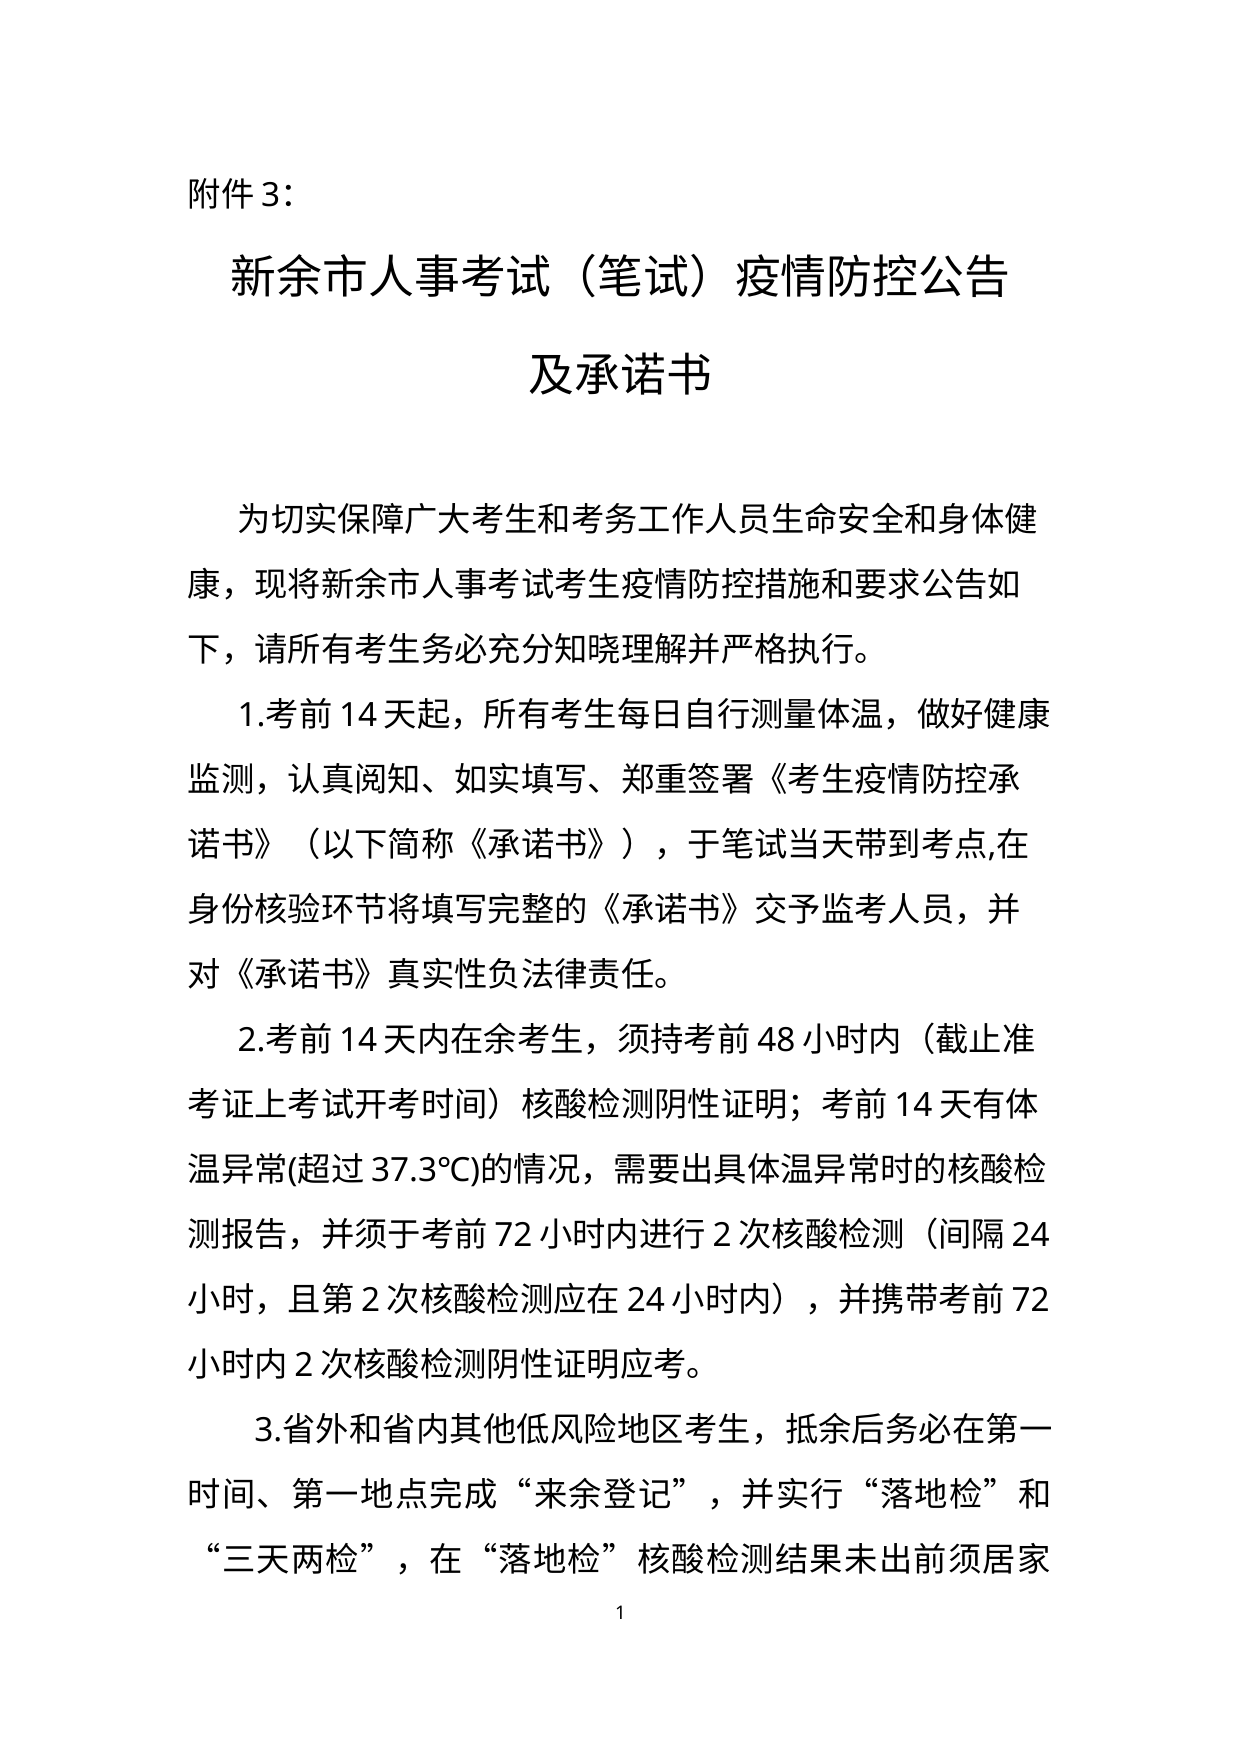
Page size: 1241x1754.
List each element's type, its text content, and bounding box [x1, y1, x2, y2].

text 1.考前14天起，所有考生每日自行测量体温，做好健康监测，认真阅知、如实填写、郑重签署《考生疫情防控承诺书》（以下简称《承诺书》），于笔试当天带到考点,在身份核验环节将填写完整的《承诺书》交予监考人员，并对《承诺书》真实性负法律责任。 [187, 680, 1053, 1005]
text 新余市人事考试（笔试）疫情防控公告 [187, 225, 1053, 322]
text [187, 1395, 1053, 1590]
text 为切实保障广大考生和考务工作人员生命安全和身体健康，现将新余市人事考试考生疫情防控措施和要求公告如下，请所有考生务必充分知晓理解并严格执行。 [187, 485, 1053, 680]
text 附件3： [187, 160, 1053, 225]
text 及承诺书 [187, 322, 1053, 420]
text 2.考前14天内在余考生，须持考前48小时内（截止准考证上考试开考时间）核酸检测阴性证明；考前14天有体温异常(超过37.3℃)的情况，需要出具体温异常时的核酸检测报告，并须于考前72小时内进行2次核酸检测（间隔24小时，且第2次核酸检测应在24小时内），并携带考前72小时内2次核酸检测阴性证明应考。 [187, 1005, 1053, 1395]
